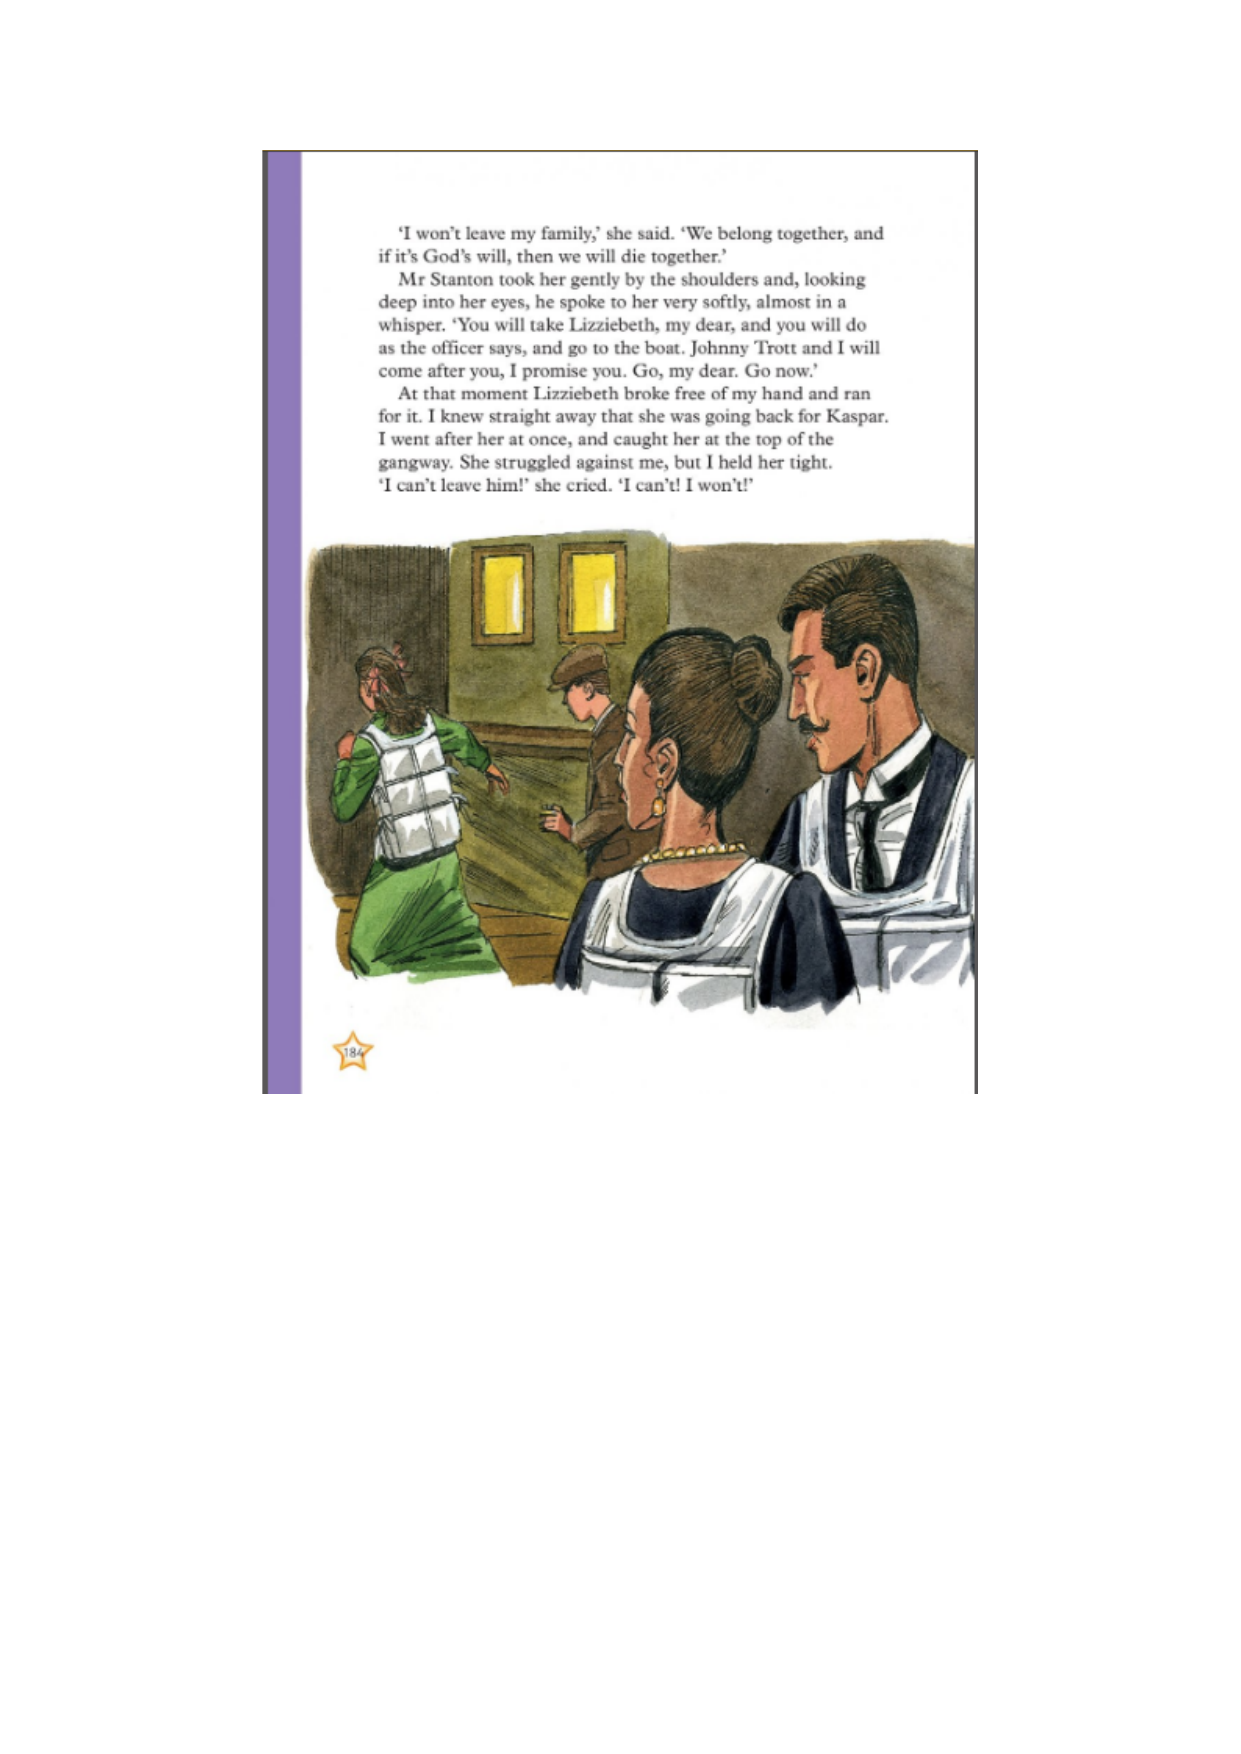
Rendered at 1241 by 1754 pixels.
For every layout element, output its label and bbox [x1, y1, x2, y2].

picture [262, 150, 978, 1094]
